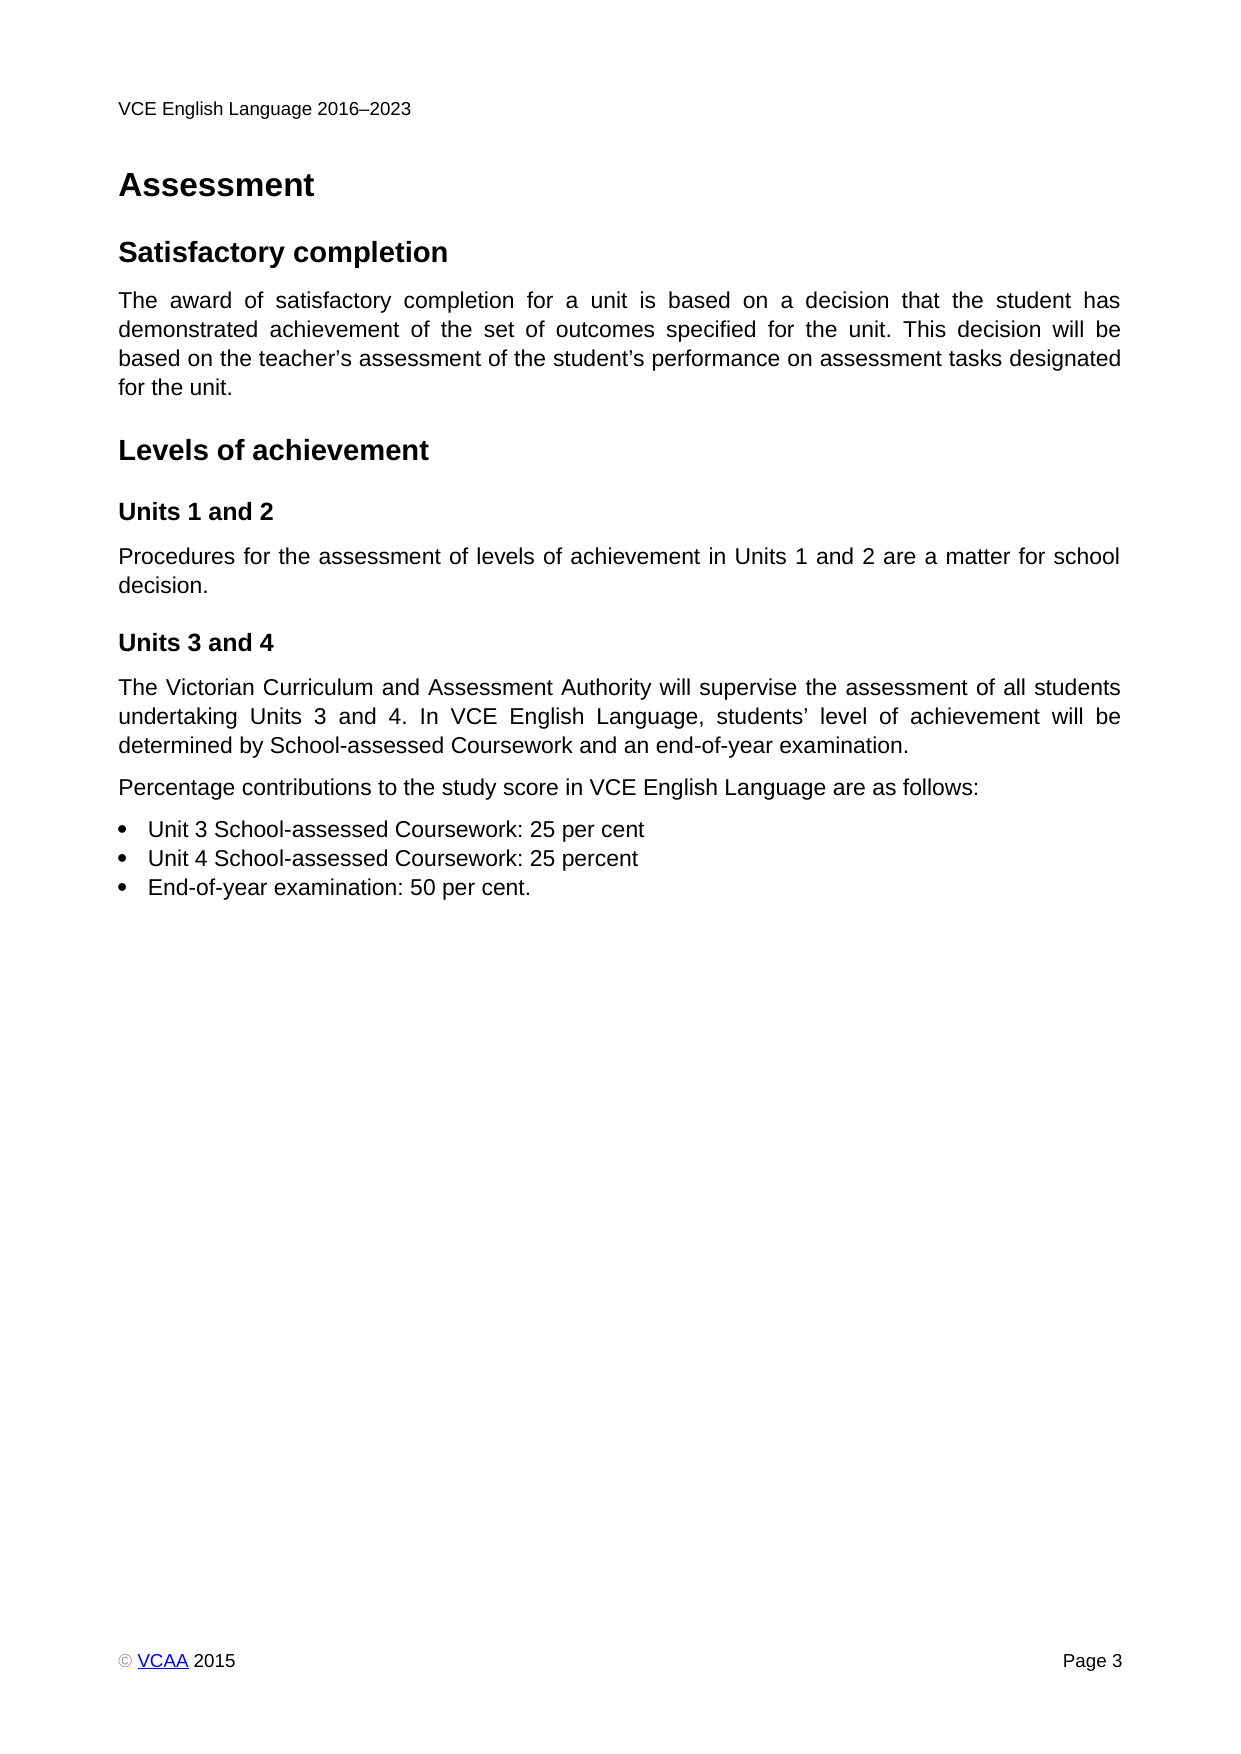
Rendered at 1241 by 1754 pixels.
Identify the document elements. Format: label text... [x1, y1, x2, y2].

text Procedures for the assessment of levels of achievement in Units 1 and 2 are a matter for school decision. [118, 541, 1122, 599]
subtitle Assessment [118, 166, 1122, 203]
text Percentage contributions to the study score in VCE English Language are as follows: [118, 772, 1122, 801]
text End-of-year examination: 50 per cent. [118, 872, 1122, 901]
subtitle Satisfactory completion [118, 233, 1122, 270]
text The award of satisfactory completion for a unit is based on a decision that the student has demonstrated achievement of the set of outcomes specified for the unit. This decision will be based on the teacher’s assessment of the student’s performance on assessment tasks designated for the unit. [118, 285, 1122, 401]
text Unit 3 School-assessed Coursework: 25 per cent [118, 814, 1122, 843]
subtitle Levels of achievement [118, 431, 1122, 468]
text The Victorian Curriculum and Assessment Authority will supervise the assessment of all students undertaking Units 3 and 4. In VCE English Language, students’ level of achievement will be determined by School-assessed Coursework and an end-of-year examination. [118, 672, 1122, 760]
text Unit 4 School-assessed Coursework: 25 percent [118, 843, 1122, 872]
subtitle Units 3 and 4 [118, 628, 1122, 658]
subtitle Units 1 and 2 [118, 497, 1122, 526]
